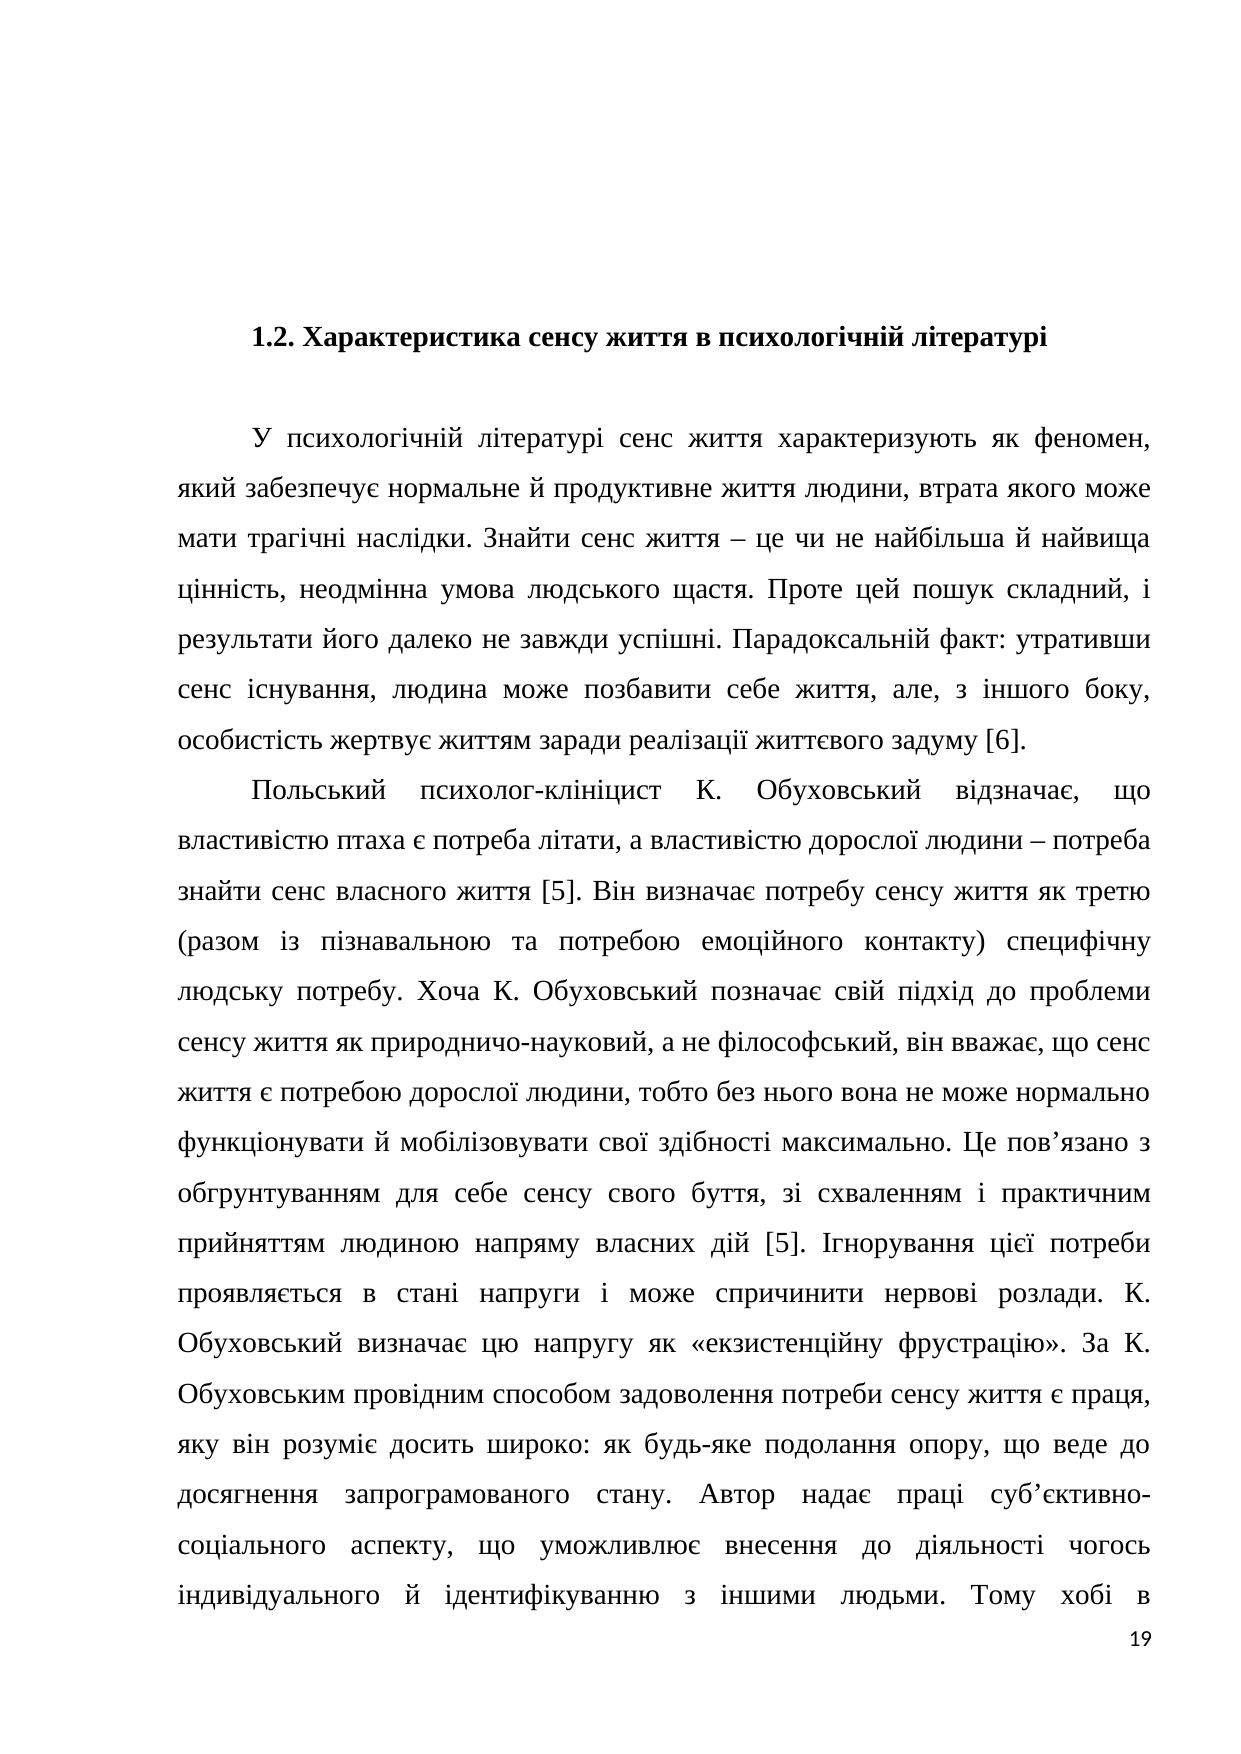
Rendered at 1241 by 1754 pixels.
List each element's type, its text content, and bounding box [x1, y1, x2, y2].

text 1.2. Характеристика сенсу життя в психологічній літературі [177, 319, 1152, 353]
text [177, 772, 1152, 1611]
text У психологічній літературі сенс життя характеризують як феномен, який забезпечує нормальне й продуктивне життя людини, втрата якого може мати трагічні наслідки. Знайти сенс життя – це чи не найбільша й найвища цінність, неодмінна умова людського щастя. Проте цей пошук складний, і результати його далеко не завжди успішні. Парадоксальній факт: утративши сенс існування, людина може позбавити себе життя, але, з іншого боку, особистість жертвує життям заради реалізації життєвого задуму [6]. [177, 420, 1152, 755]
